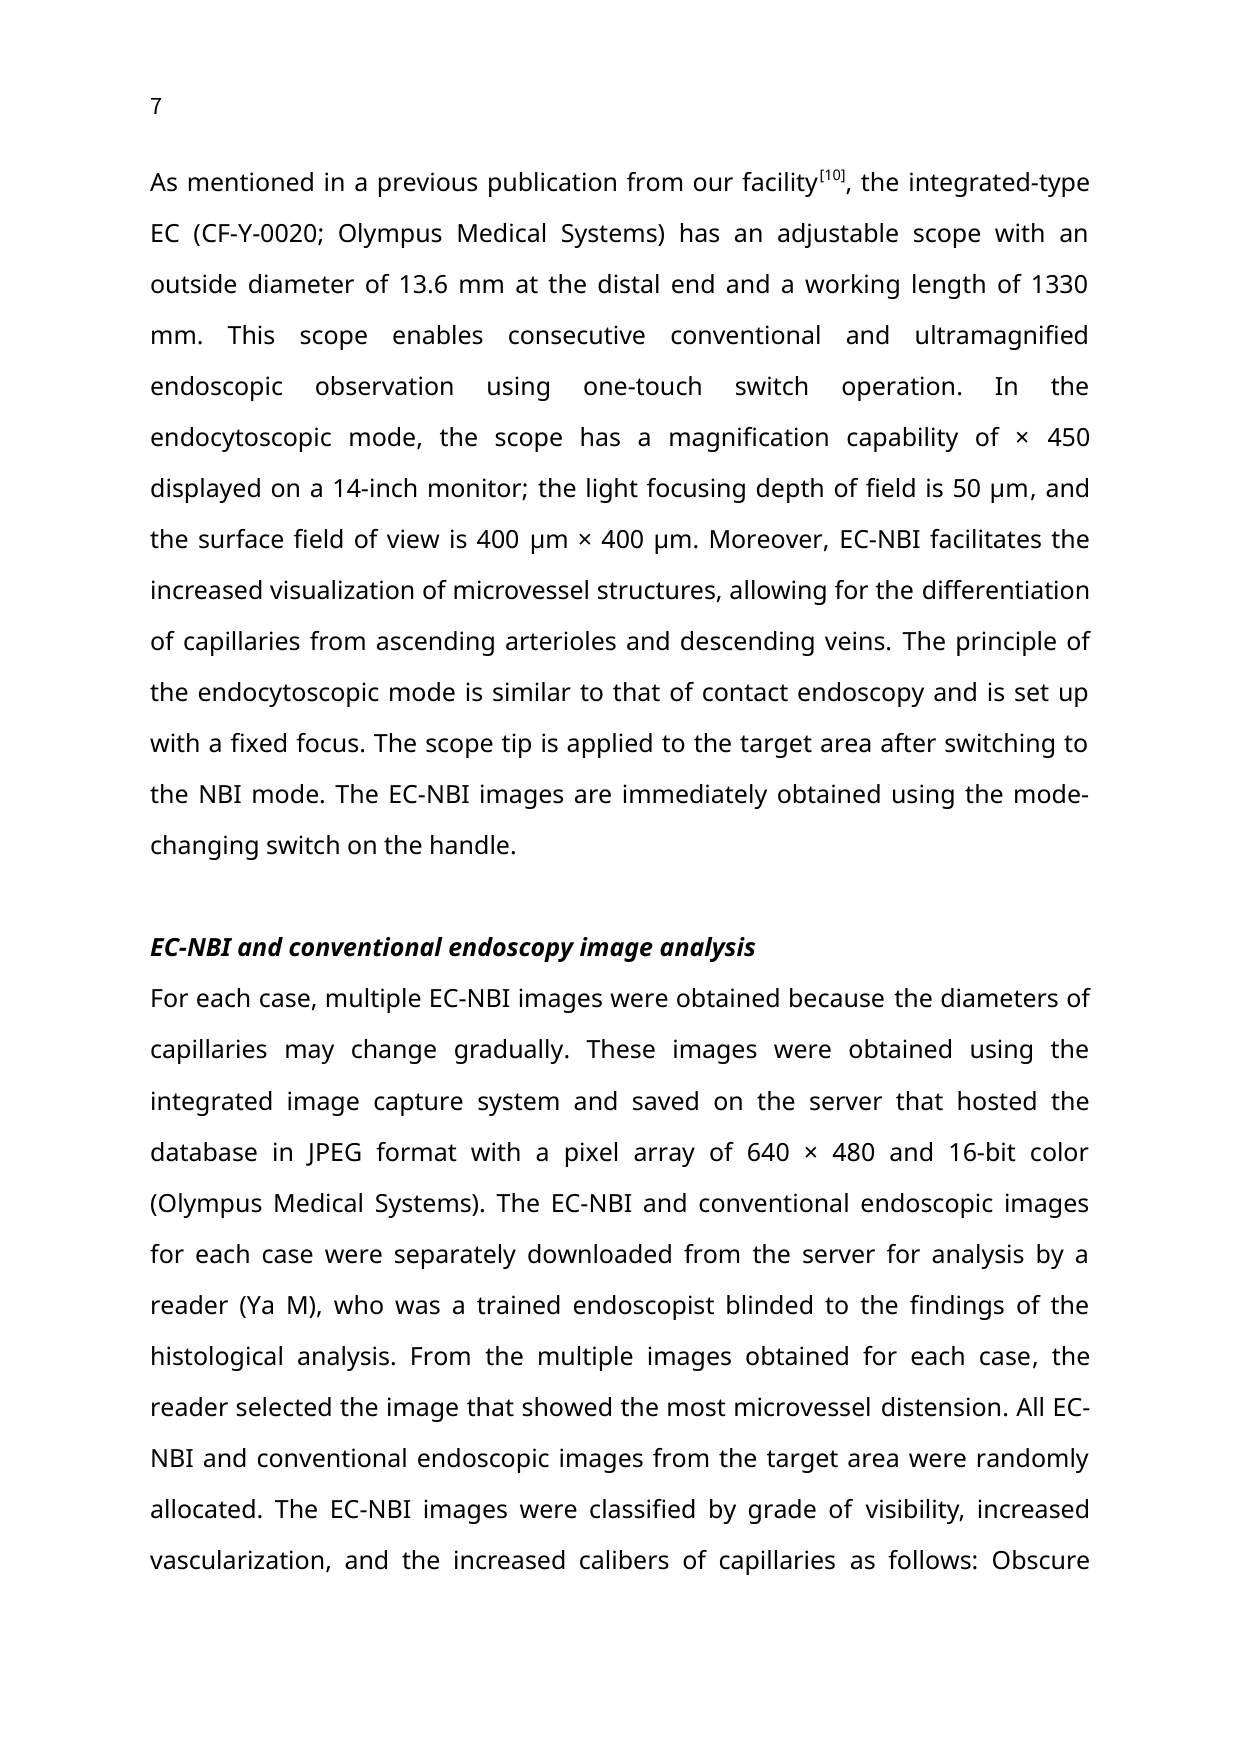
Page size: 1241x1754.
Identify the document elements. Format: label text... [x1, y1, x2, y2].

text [150, 981, 1090, 1577]
text EC-NBI and conventional endoscopy image analysis [150, 930, 1090, 964]
text As mentioned in a previous publication from our facility[10], the integrated-type EC (CF-Y-0020; Olympus Medical Systems) has an adjustable scope with an outside diameter of 13.6 mm at the distal end and a working length of 1330 mm. This scope enables consecutive conventional and ultramagnified endoscopic observation using one-touch switch operation. In the endocytoscopic mode, the scope has a magnification capability of × 450 displayed on a 14-inch monitor; the light focusing depth of field is 50 μm, and the surface field of view is 400 μm × 400 μm. Moreover, EC-NBI facilitates the increased visualization of microvessel structures, allowing for the differentiation of capillaries from ascending arterioles and descending veins. The principle of the endocytoscopic mode is similar to that of contact endoscopy and is set up with a fixed focus. The scope tip is applied to the target area after switching to the NBI mode. The EC-NBI images are immediately obtained using the mode-changing switch on the handle. [150, 164, 1090, 862]
